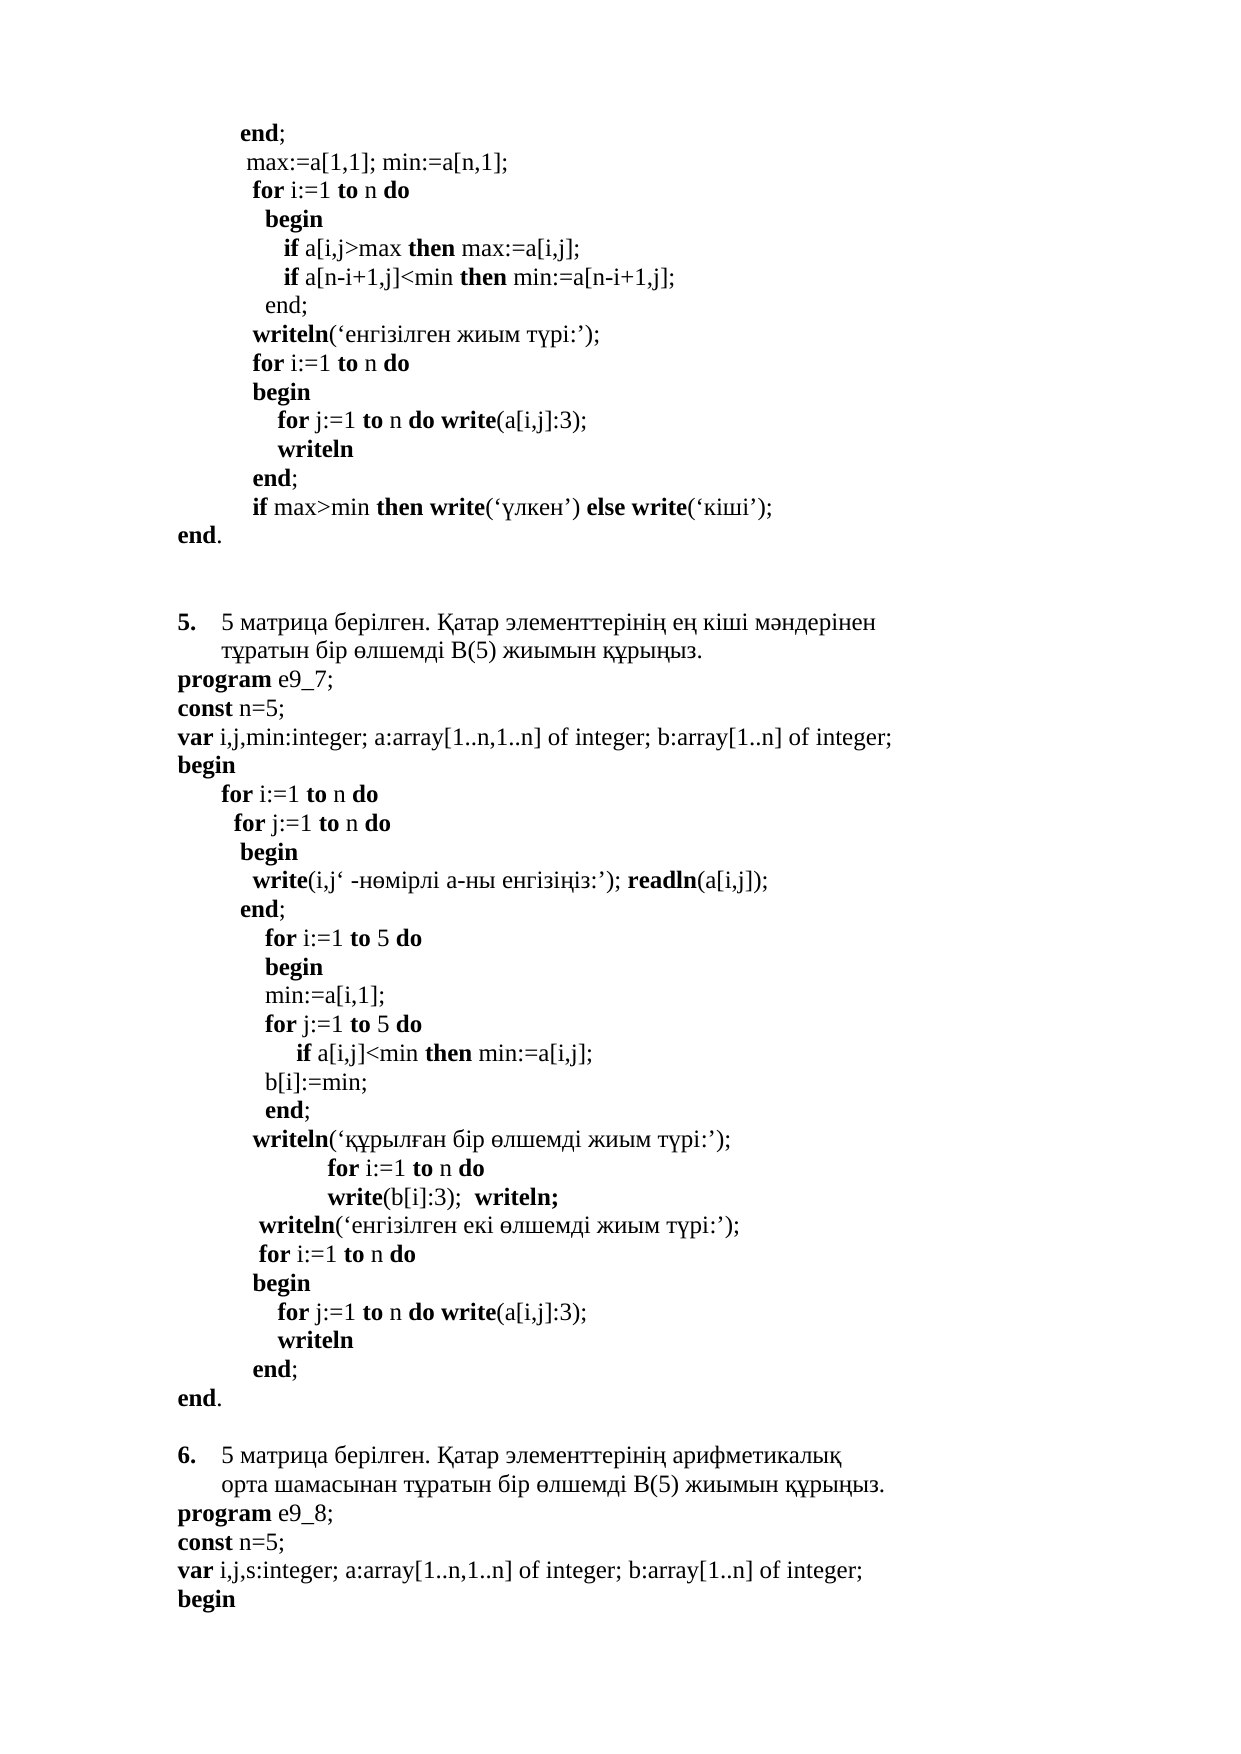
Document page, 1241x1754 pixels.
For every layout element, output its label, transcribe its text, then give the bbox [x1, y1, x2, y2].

text begin [177, 952, 1152, 981]
text if max>min then write(‘үлкен’) else write(‘кіші’); [177, 492, 1152, 521]
text for i:=1 to n do [177, 1239, 1152, 1268]
text const n=5; [177, 1527, 1152, 1556]
text program e9_7; [177, 664, 1152, 693]
text max:=a[1,1]; min:=a[n,1]; [177, 147, 1152, 176]
text program e9_8; [177, 1498, 1152, 1527]
text begin [177, 1584, 1152, 1613]
text end. [177, 521, 1152, 549]
text end; [177, 291, 1152, 319]
text тұратын бір өлшемді В(5) жиымын құрыңыз. [177, 636, 1152, 664]
text end; [177, 1096, 1152, 1124]
text for j:=1 to n do write(a[i,j]:3); [177, 1297, 1152, 1326]
text for i:=1 to n do [177, 779, 1152, 808]
text var i,j,min:integer; a:array[1..n,1..n] of integer; b:array[1..n] of integer; [177, 722, 1152, 751]
text b[i]:=min; [177, 1067, 1152, 1096]
text begin [177, 837, 1152, 866]
text begin [177, 1268, 1152, 1297]
text writeln(‘құрылған бір өлшемді жиым түрі:’); [177, 1124, 1152, 1153]
text end. [177, 1383, 1152, 1412]
text writeln [177, 1326, 1152, 1354]
text 6. 5 матрица берілген. Қатар элементтерінің арифметикалық [177, 1441, 1152, 1469]
text if a[i,j>max then max:=a[i,j]; [177, 233, 1152, 262]
text 5. 5 матрица берілген. Қатар элементтерінің ең кіші мәндерінен [177, 607, 1152, 636]
text if a[i,j]<min then min:=a[i,j]; [177, 1038, 1152, 1067]
text begin [177, 751, 1152, 779]
text for i:=1 to n do [177, 1153, 1152, 1182]
text end; [177, 1354, 1152, 1383]
text begin [177, 377, 1152, 406]
text for j:=1 to n do [177, 808, 1152, 837]
text for i:=1 to 5 do [177, 923, 1152, 952]
text writeln(‘енгізілген жиым түрі:’); [177, 319, 1152, 348]
text var i,j,s:integer; a:array[1..n,1..n] of integer; b:array[1..n] of integer; [177, 1556, 1152, 1584]
text for i:=1 to n do [177, 348, 1152, 377]
text if a[n-i+1,j]<min then min:=a[n-i+1,j]; [177, 262, 1152, 291]
text writeln(‘енгізілген екі өлшемді жиым түрі:’); [177, 1211, 1152, 1239]
text орта шамасынан тұратын бір өлшемді В(5) жиымын құрыңыз. [177, 1469, 1152, 1498]
text writeln [177, 434, 1152, 463]
text for j:=1 to n do write(a[i,j]:3); [177, 406, 1152, 434]
text end; [177, 894, 1152, 923]
text const n=5; [177, 693, 1152, 722]
text for j:=1 to 5 do [177, 1009, 1152, 1038]
text end; [177, 118, 1152, 147]
text min:=a[i,1]; [177, 981, 1152, 1009]
text end; [177, 463, 1152, 492]
text write(b[i]:3); writeln; [177, 1182, 1152, 1211]
text begin [177, 204, 1152, 233]
text for i:=1 to n do [177, 176, 1152, 204]
text write(i,j‘ -нөмірлі a-ны енгізіңіз:’); readln(a[i,j]); [177, 866, 1152, 894]
